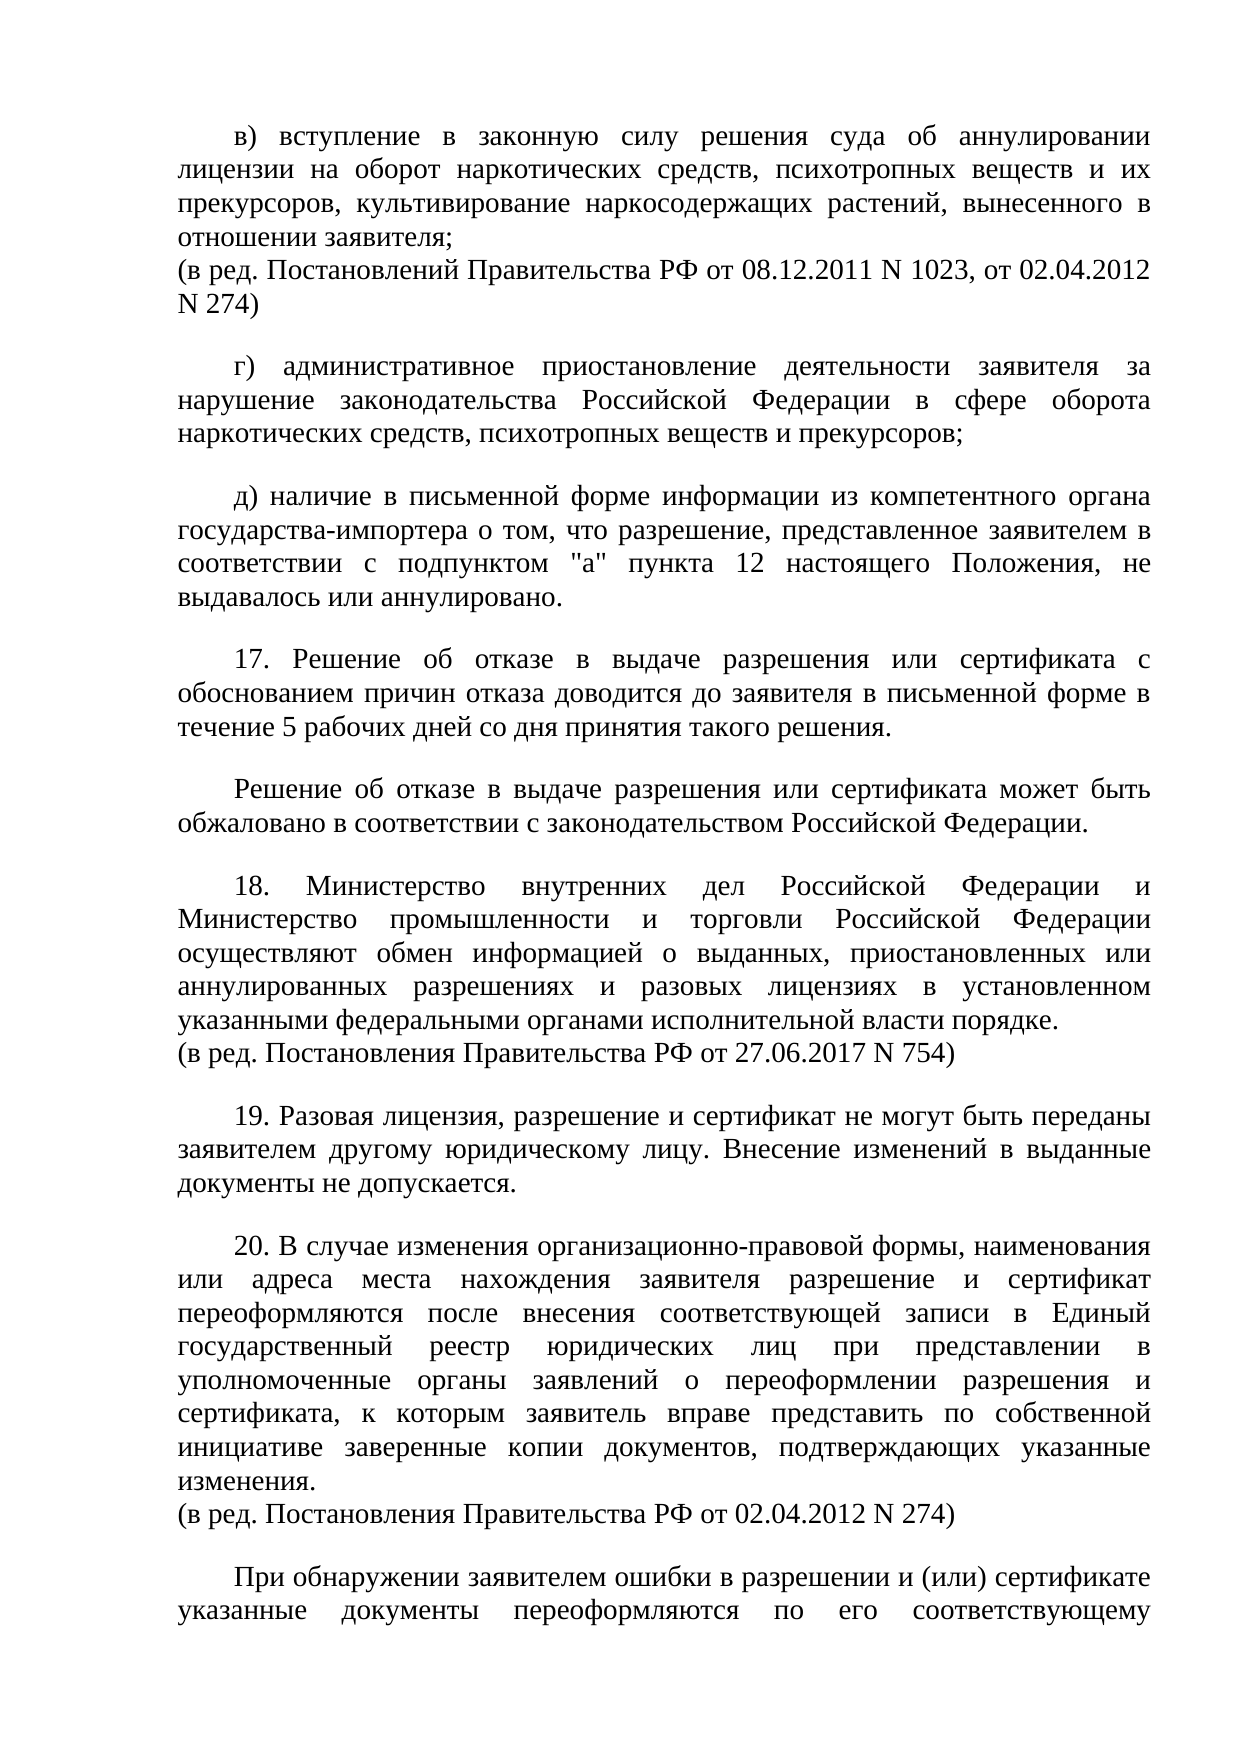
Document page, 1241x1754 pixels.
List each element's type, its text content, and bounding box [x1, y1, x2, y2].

text (в ред. Постановления Правительства РФ от 27.06.2017 N 754) [177, 1035, 1152, 1069]
text 18. Министерство внутренних дел Российской Федерации и Министерство промышленности и торговли Российской Федерации осуществляют обмен информацией о выданных, приостановленных или аннулированных разрешениях и разовых лицензиях в установленном указанными федеральными органами исполнительной власти порядке. [177, 868, 1152, 1035]
text 17. Решение об отказе в выдаче разрешения или сертификата с обоснованием причин отказа доводится до заявителя в письменной форме в течение 5 рабочих дней со дня принятия такого решения. [177, 642, 1152, 742]
text 19. Разовая лицензия, разрешение и сертификат не могут быть переданы заявителем другому юридическому лицу. Внесение изменений в выданные документы не допускается. [177, 1098, 1152, 1199]
text г) административное приостановление деятельности заявителя за нарушение законодательства Российской Федерации в сфере оборота наркотических средств, психотропных веществ и прекурсоров; [177, 348, 1152, 449]
text Решение об отказе в выдаче разрешения или сертификата может быть обжаловано в соответствии с законодательством Российской Федерации. [177, 771, 1152, 838]
text 20. В случае изменения организационно-правовой формы, наименования или адреса места нахождения заявителя разрешение и сертификат переоформляются после внесения соответствующей записи в Единый государственный реестр юридических лиц при представлении в уполномоченные органы заявлений о переоформлении разрешения и сертификата, к которым заявитель вправе представить по собственной инициативе заверенные копии документов, подтверждающих указанные изменения. [177, 1228, 1152, 1496]
text (в ред. Постановлений Правительства РФ от 08.12.2011 N 1023, от 02.04.2012 N 274) [177, 252, 1152, 319]
text д) наличие в письменной форме информации из компетентного органа государства-импортера о том, что разрешение, представленное заявителем в соответствии с подпунктом "а" пункта 12 настоящего Положения, не выдавалось или аннулировано. [177, 478, 1152, 612]
text в) вступление в законную силу решения суда об аннулировании лицензии на оборот наркотических средств, психотропных веществ и их прекурсоров, культивирование наркосодержащих растений, вынесенного в отношении заявителя; [177, 118, 1152, 252]
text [177, 1559, 1152, 1626]
text (в ред. Постановления Правительства РФ от 02.04.2012 N 274) [177, 1496, 1152, 1530]
